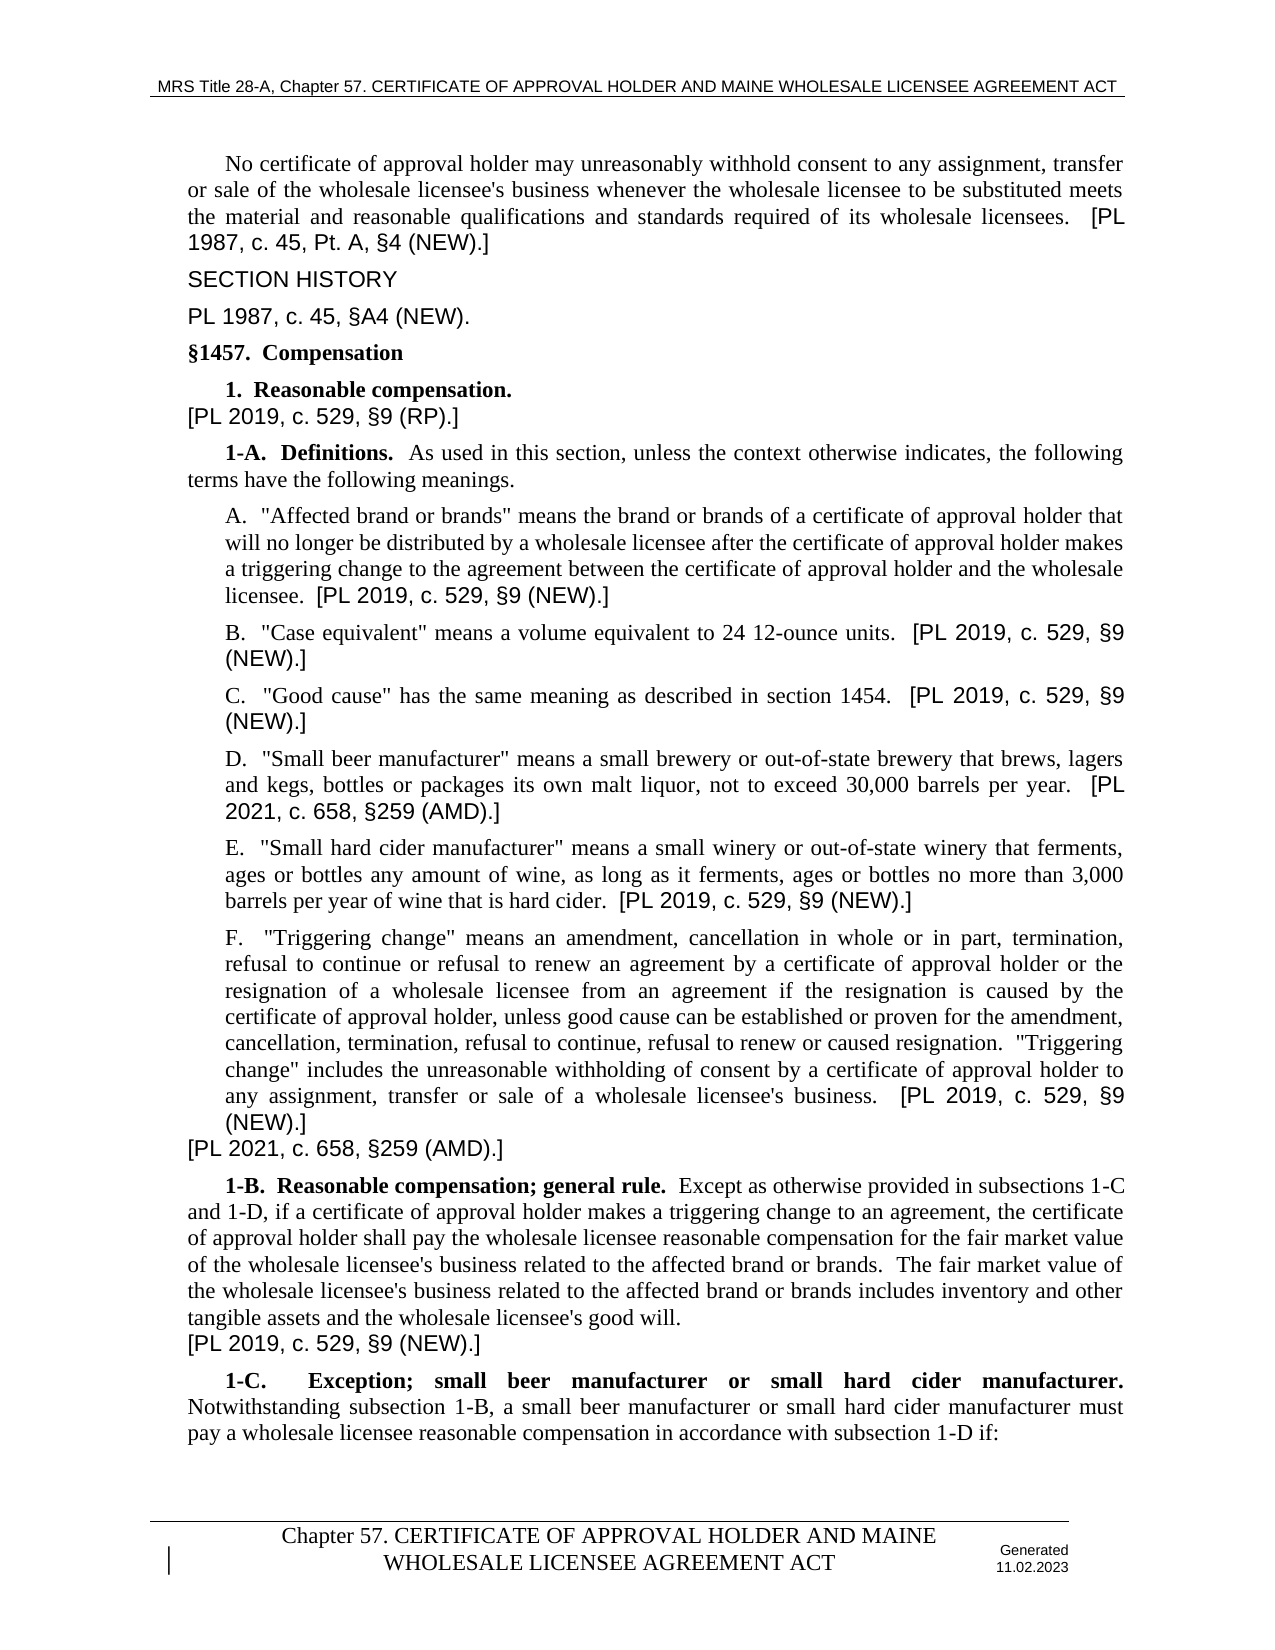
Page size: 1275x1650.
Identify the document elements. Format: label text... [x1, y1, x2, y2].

text [PL 2021, c. 658, §259 (AMD).] [187, 1135, 1125, 1161]
text A. "Affected brand or brands" means the brand or brands of a certificate of approval holder that will no longer be distributed by a wholesale licensee after the certificate of approval holder makes a triggering change to the agreement between the certificate of approval holder and the wholesale licensee. [PL 2019, c. 529, §9 (NEW).] [225, 502, 1125, 608]
text [PL 2019, c. 529, §9 (NEW).] [187, 1330, 1125, 1356]
text PL 1987, c. 45, §A4 (NEW). [187, 303, 1125, 329]
text No certificate of approval holder may unreasonably withhold consent to any assignment, transfer or sale of the wholesale licensee's business whenever the wholesale licensee to be substituted meets the material and reasonable qualifications and standards required of its wholesale licensees. [PL 1987, c. 45, Pt. A, §4 (NEW).] [187, 150, 1125, 256]
text F. "Triggering change" means an amendment, cancellation in whole or in part, termination, refusal to continue or refusal to renew an agreement by a certificate of approval holder or the resignation of a wholesale licensee from an agreement if the resignation is caused by the certificate of approval holder, unless good cause can be established or proven for the amendment, cancellation, termination, refusal to continue, refusal to renew or caused resignation. "Triggering change" includes the unreasonable withholding of consent by a certificate of approval holder to any assignment, transfer or sale of a wholesale licensee's business. [PL 2019, c. 529, §9 (NEW).] [225, 924, 1125, 1135]
text SECTION HISTORY [187, 266, 1125, 292]
text [PL 2019, c. 529, §9 (RP).] [187, 403, 1125, 429]
text C. "Good cause" has the same meaning as described in section 1454. [PL 2019, c. 529, §9 (NEW).] [225, 682, 1125, 734]
text 1. Reasonable compensation. [187, 376, 1125, 403]
text D. "Small beer manufacturer" means a small brewery or out-of-state brewery that brews, lagers and kegs, bottles or packages its own malt liquor, not to exceed 30,000 barrels per year. [PL 2021, c. 658, §259 (AMD).] [225, 745, 1125, 824]
text 1-A. Definitions. As used in this section, unless the context otherwise indicates, the following terms have the following meanings. [187, 439, 1125, 492]
text §1457. Compensation [187, 339, 1125, 366]
text 1-B. Reasonable compensation; general rule. Except as otherwise provided in subsections 1‑C and 1‑D, if a certificate of approval holder makes a triggering change to an agreement, the certificate of approval holder shall pay the wholesale licensee reasonable compensation for the fair market value of the wholesale licensee's business related to the affected brand or brands. The fair market value of the wholesale licensee's business related to the affected brand or brands includes inventory and other tangible assets and the wholesale licensee's good will. [187, 1172, 1125, 1330]
text B. "Case equivalent" means a volume equivalent to 24 12-ounce units. [PL 2019, c. 529, §9 (NEW).] [225, 618, 1125, 671]
text E. "Small hard cider manufacturer" means a small winery or out-of-state winery that ferments, ages or bottles any amount of wine, as long as it ferments, ages or bottles no more than 3,000 barrels per year of wine that is hard cider. [PL 2019, c. 529, §9 (NEW).] [225, 834, 1125, 914]
text 1-C. Exception; small beer manufacturer or small hard cider manufacturer. Notwithstanding subsection 1‑B, a small beer manufacturer or small hard cider manufacturer must pay a wholesale licensee reasonable compensation in accordance with subsection 1‑D if: [187, 1367, 1125, 1446]
